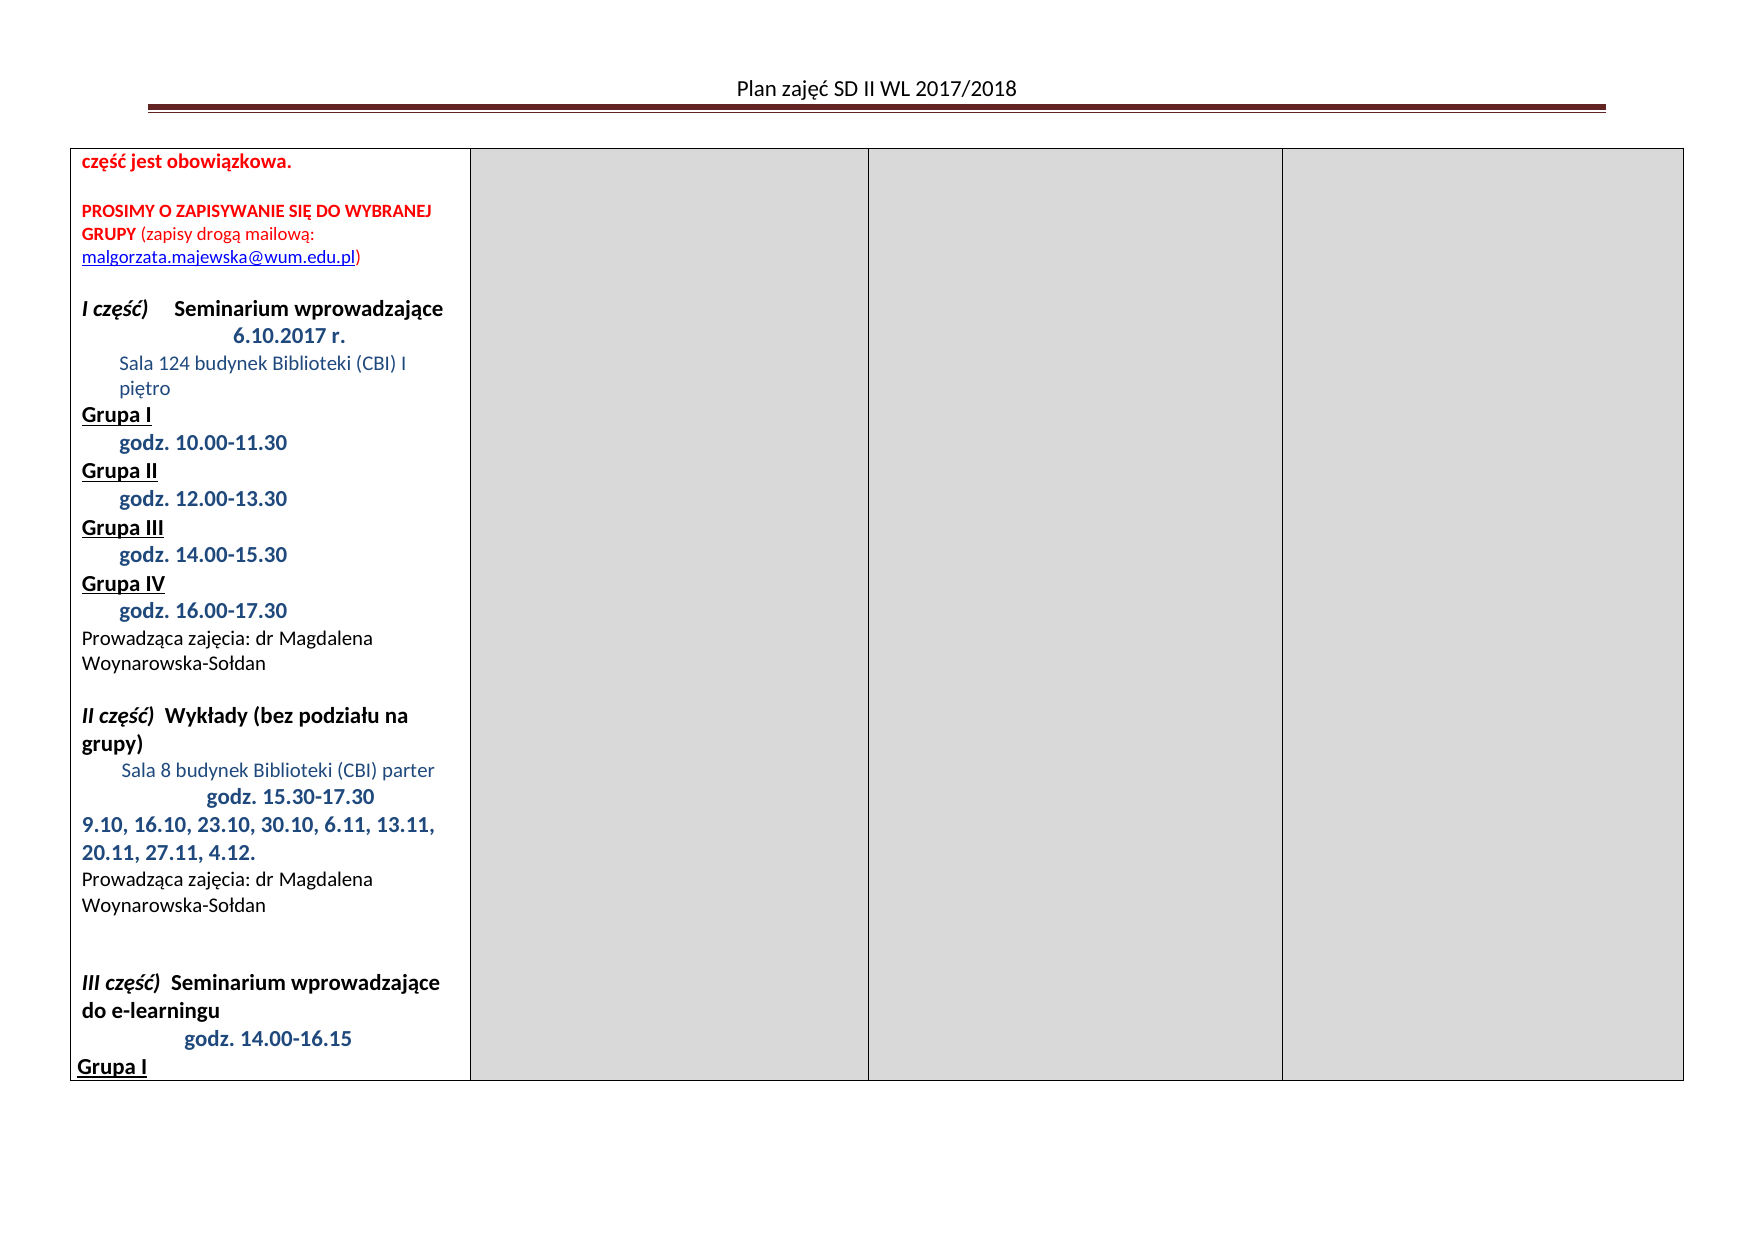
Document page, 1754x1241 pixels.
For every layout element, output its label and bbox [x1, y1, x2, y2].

table_cell [71, 149, 470, 1080]
table_cell [471, 149, 868, 1080]
table_cell [1283, 149, 1683, 1080]
table_cell [869, 149, 1282, 1080]
